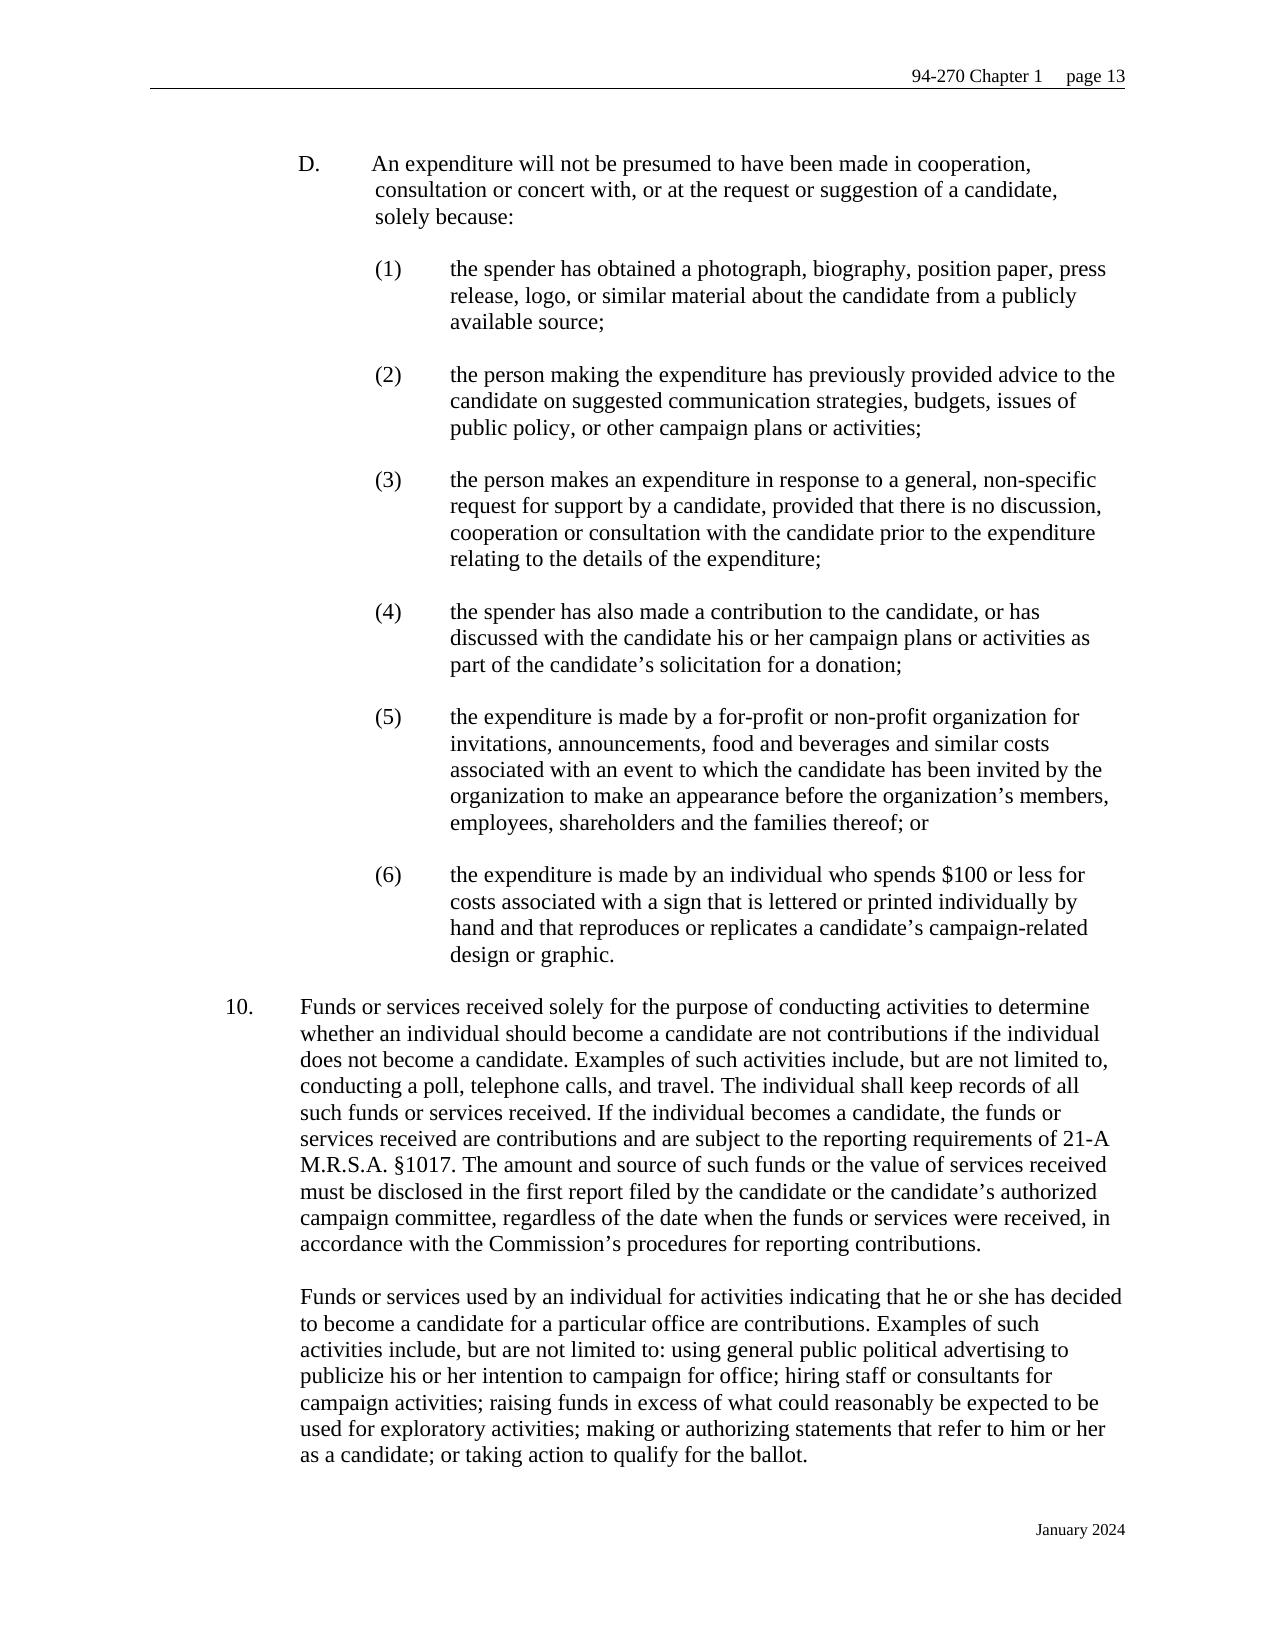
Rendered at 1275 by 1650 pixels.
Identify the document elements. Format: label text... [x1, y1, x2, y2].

text (2) the person making the expenditure has previously provided advice to the candidate on suggested communication strategies, budgets, issues of public policy, or other campaign plans or activities; [375, 361, 1125, 440]
text (1) the spender has obtained a photograph, biography, position paper, press release, logo, or similar material about the candidate from a publicly available source; [375, 255, 1125, 334]
text (4) the spender has also made a contribution to the candidate, or has discussed with the candidate his or her campaign plans or activities as part of the candidate’s solicitation for a donation; [375, 598, 1125, 677]
text (3) the person makes an expenditure in response to a general, non-specific request for support by a candidate, provided that there is no discussion, cooperation or consultation with the candidate prior to the expenditure relating to the details of the expenditure; [375, 466, 1125, 572]
text 10. Funds or services received solely for the purpose of conducting activities to determine whether an individual should become a candidate are not contributions if the individual does not become a candidate. Examples of such activities include, but are not limited to, conducting a poll, telephone calls, and travel. The individual shall keep records of all such funds or services received. If the individual becomes a candidate, the funds or services received are contributions and are subject to the reporting requirements of 21-A M.R.S.A. §1017. The amount and source of such funds or the value of services received must be disclosed in the first report filed by the candidate or the candidate’s authorized campaign committee, regardless of the date when the funds or services were received, in accordance with the Commission’s procedures for reporting contributions. [225, 993, 1125, 1257]
text (5) the expenditure is made by a for-profit or non-profit organization for invitations, announcements, food and beverages and similar costs associated with an event to which the candidate has been invited by the organization to make an appearance before the organization’s members, employees, shareholders and the families thereof; or [375, 703, 1125, 835]
text Funds or services used by an individual for activities indicating that he or she has decided to become a candidate for a particular office are contributions. Examples of such activities include, but are not limited to: using general public political advertising to publicize his or her intention to campaign for office; hiring staff or consultants for campaign activities; raising funds in excess of what could reasonably be expected to be used for exploratory activities; making or authorizing statements that refer to him or her as a candidate; or taking action to qualify for the ballot. [225, 1283, 1125, 1468]
text D. An expenditure will not be presumed to have been made in cooperation, consultation or concert with, or at the request or suggestion of a candidate, solely because: [298, 150, 1106, 229]
text (6) the expenditure is made by an individual who spends $100 or less for costs associated with a sign that is lettered or printed individually by hand and that reproduces or replicates a candidate’s campaign-related design or graphic. [375, 862, 1125, 967]
